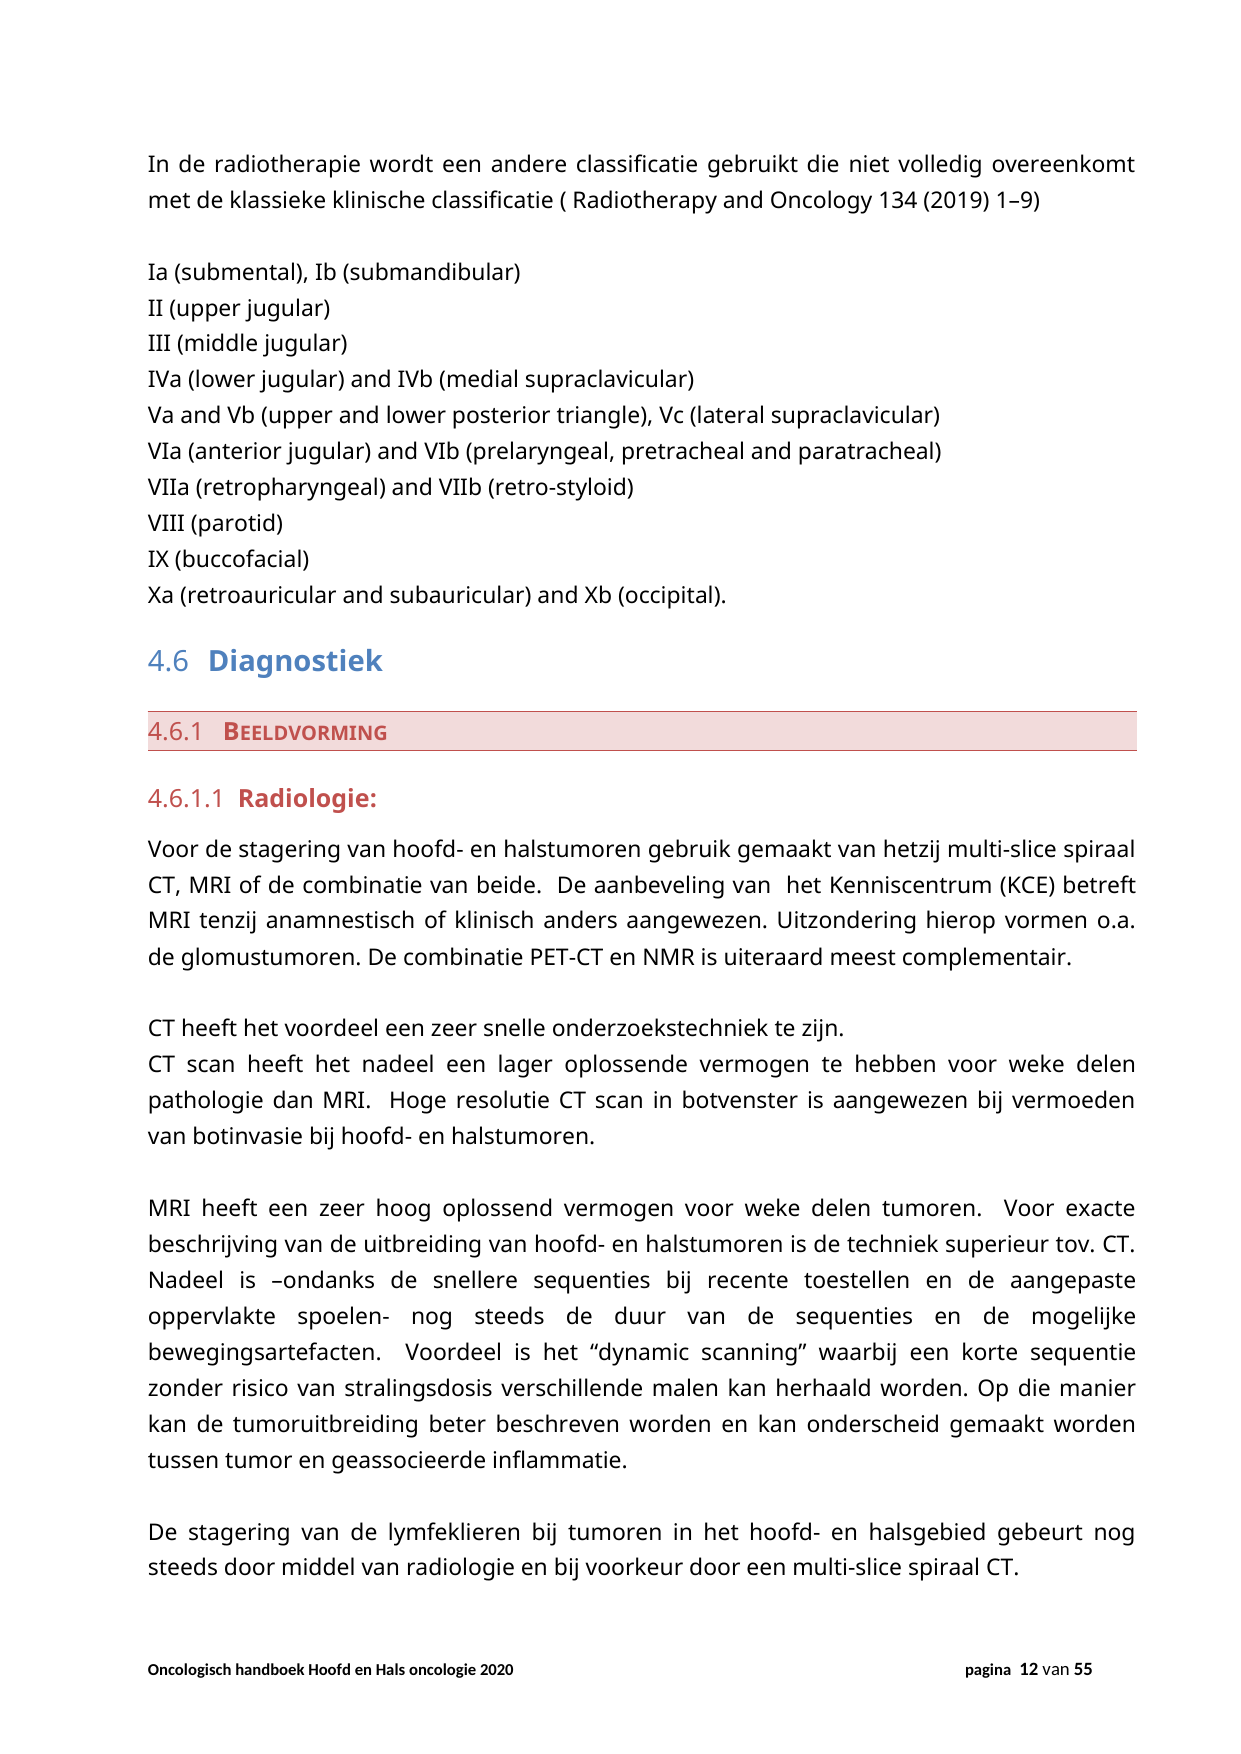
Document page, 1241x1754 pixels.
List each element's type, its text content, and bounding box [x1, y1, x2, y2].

text MRI heeft een zeer hoog oplossend vermogen voor weke delen tumoren. Voor exacte beschrijving van de uitbreiding van hoofd- en halstumoren is de techniek superieur tov. CT. Nadeel is –ondanks de snellere sequenties bij recente toestellen en de aangepaste oppervlakte spoelen- nog steeds de duur van de sequenties en de mogelijke bewegingsartefacten. Voordeel is het “dynamic scanning” waarbij een korte sequentie zonder risico van stralingsdosis verschillende malen kan herhaald worden. Op die manier kan de tumoruitbreiding beter beschreven worden en kan onderscheid gemaakt worden tussen tumor en geassocieerde inflammatie. [148, 1192, 1137, 1475]
text IX (buccofacial) [148, 543, 1137, 574]
subtitle Beeldvorming [148, 712, 1137, 750]
text VIa (anterior jugular) and VIb (prelaryngeal, pretracheal and paratracheal) [148, 435, 1137, 466]
text Va and Vb (upper and lower posterior triangle), Vc (lateral supraclavicular) [148, 399, 1137, 431]
subtitle Diagnostiek [148, 640, 1137, 679]
text IVa (lower jugular) and IVb (medial supraclavicular) [148, 363, 1137, 394]
text Voor de stagering van hoofd- en halstumoren gebruik gemaakt van hetzij multi-slice spiraal CT, MRI of de combinatie van beide. De aanbeveling van het Kenniscentrum (KCE) betreft MRI tenzij anamnestisch of klinisch anders aangewezen. Uitzondering hierop vormen o.a. de glomustumoren. De combinatie PET-CT en NMR is uiteraard meest complementair. [148, 833, 1137, 972]
subtitle Radiologie: [148, 781, 1137, 815]
text III (middle jugular) [148, 327, 1137, 359]
text II (upper jugular) [148, 291, 1137, 323]
text In de radiotherapie wordt een andere classificatie gebruikt die niet volledig overeenkomt met de klassieke klinische classificatie ( Radiotherapy and Oncology 134 (2019) 1–9) [148, 148, 1137, 215]
text Ia (submental), Ib (submandibular) [148, 256, 1137, 287]
text VIII (parotid) [148, 507, 1137, 538]
text Xa (retroauricular and subauricular) and Xb (occipital). [148, 579, 1137, 610]
text De stagering van de lymfeklieren bij tumoren in het hoofd- en halsgebied gebeurt nog steeds door middel van radiologie en bij voorkeur door een multi-slice spiraal CT. [148, 1515, 1137, 1583]
text CT scan heeft het nadeel een lager oplossende vermogen te hebben voor weke delen pathologie dan MRI. Hoge resolutie CT scan in botvenster is aangewezen bij vermoeden van botinvasie bij hoofd- en halstumoren. [148, 1048, 1137, 1151]
text CT heeft het voordeel een zeer snelle onderzoekstechniek te zijn. [148, 1012, 1137, 1043]
text VIIa (retropharyngeal) and VIIb (retro-styloid) [148, 471, 1137, 502]
